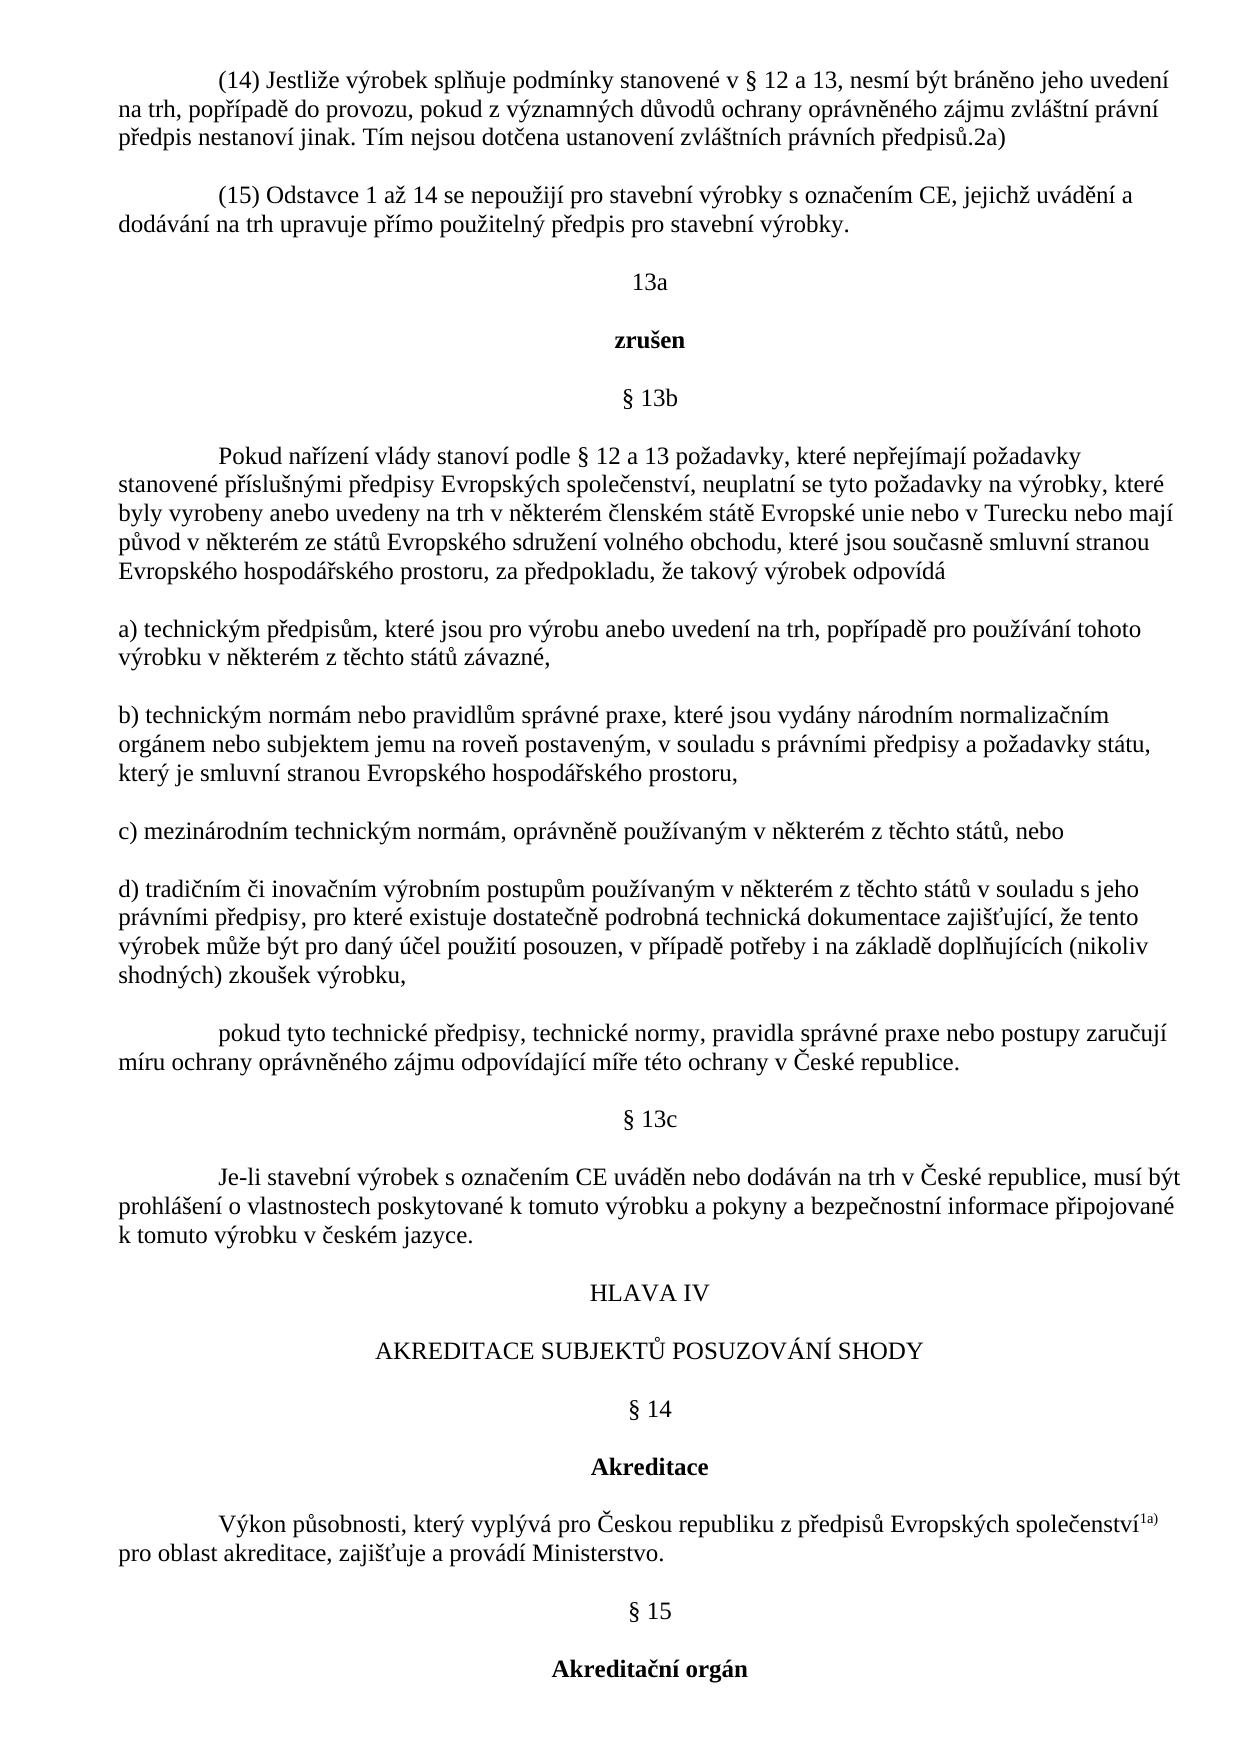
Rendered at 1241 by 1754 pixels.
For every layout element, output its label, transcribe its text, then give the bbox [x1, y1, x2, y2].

text Je-li stavební výrobek s označením CE uváděn nebo dodáván na trh v České republice, musí být prohlášení o vlastnostech poskytované k tomuto výrobku a pokyny a bezpečnostní informace připojované k tomuto výrobku v českém jazyce. [118, 1162, 1181, 1249]
text AKREDITACE SUBJEKTŮ POSUZOVÁNÍ SHODY [118, 1336, 1181, 1364]
text a) technickým předpisům, které jsou pro výrobu anebo uvedení na trh, popřípadě pro používání tohoto výrobku v některém z těchto států závazné, [118, 614, 1181, 671]
text § 14 [118, 1394, 1181, 1422]
text pokud tyto technické předpisy, technické normy, pravidla správné praxe nebo postupy zaručují míru ochrany oprávněného zájmu odpovídající míře této ochrany v České republice. [118, 1018, 1181, 1075]
text Pokud nařízení vlády stanoví podle § 12 a 13 požadavky, které nepřejímají požadavky stanovené příslušnými předpisy Evropských společenství, neuplatní se tyto požadavky na výrobky, které byly vyrobeny anebo uvedeny na trh v některém členském státě Evropské unie nebo v Turecku nebo mají původ v některém ze států Evropského sdružení volného obchodu, které jsou současně smluvní stranou Evropského hospodářského prostoru, za předpokladu, že takový výrobek odpovídá [118, 441, 1181, 584]
text § 13b [118, 383, 1181, 412]
text Akreditace [118, 1452, 1181, 1480]
text b) technickým normám nebo pravidlům správné praxe, které jsou vydány národním normalizačním orgánem nebo subjektem jemu na roveň postaveným, v souladu s právními předpisy a požadavky státu, který je smluvní stranou Evropského hospodářského prostoru, [118, 700, 1181, 787]
text c) mezinárodním technickým normám, oprávněně používaným v některém z těchto států, nebo [118, 816, 1181, 844]
text HLAVA IV [118, 1278, 1181, 1307]
text § 15 [118, 1596, 1181, 1625]
text Akreditační orgán [118, 1654, 1181, 1683]
text 13a [118, 267, 1181, 296]
text § 13c [118, 1104, 1181, 1133]
text (15) Odstavce 1 až 14 se nepoužijí pro stavební výrobky s označením CE, jejichž uvádění a dodávání na trh upravuje přímo použitelný předpis pro stavební výrobky. [118, 180, 1181, 238]
text d) tradičním či inovačním výrobním postupům používaným v některém z těchto států v souladu s jeho právními předpisy, pro které existuje dostatečně podrobná technická dokumentace zajišťující, že tento výrobek může být pro daný účel použití posouzen, v případě potřeby i na základě doplňujících (nikoliv shodných) zkoušek výrobku, [118, 874, 1181, 989]
text Výkon působnosti, který vyplývá pro Českou republiku z předpisů Evropských společenství1a) pro oblast akreditace, zajišťuje a provádí Ministerstvo. [118, 1509, 1181, 1567]
text (14) Jestliže výrobek splňuje podmínky stanovené v § 12 a 13, nesmí být bráněno jeho uvedení na trh, popřípadě do provozu, pokud z významných důvodů ochrany oprávněného zájmu zvláštní právní předpis nestanoví jinak. Tím nejsou dotčena ustanovení zvláštních právních předpisů.2a) [118, 65, 1181, 151]
text zrušen [118, 325, 1181, 354]
